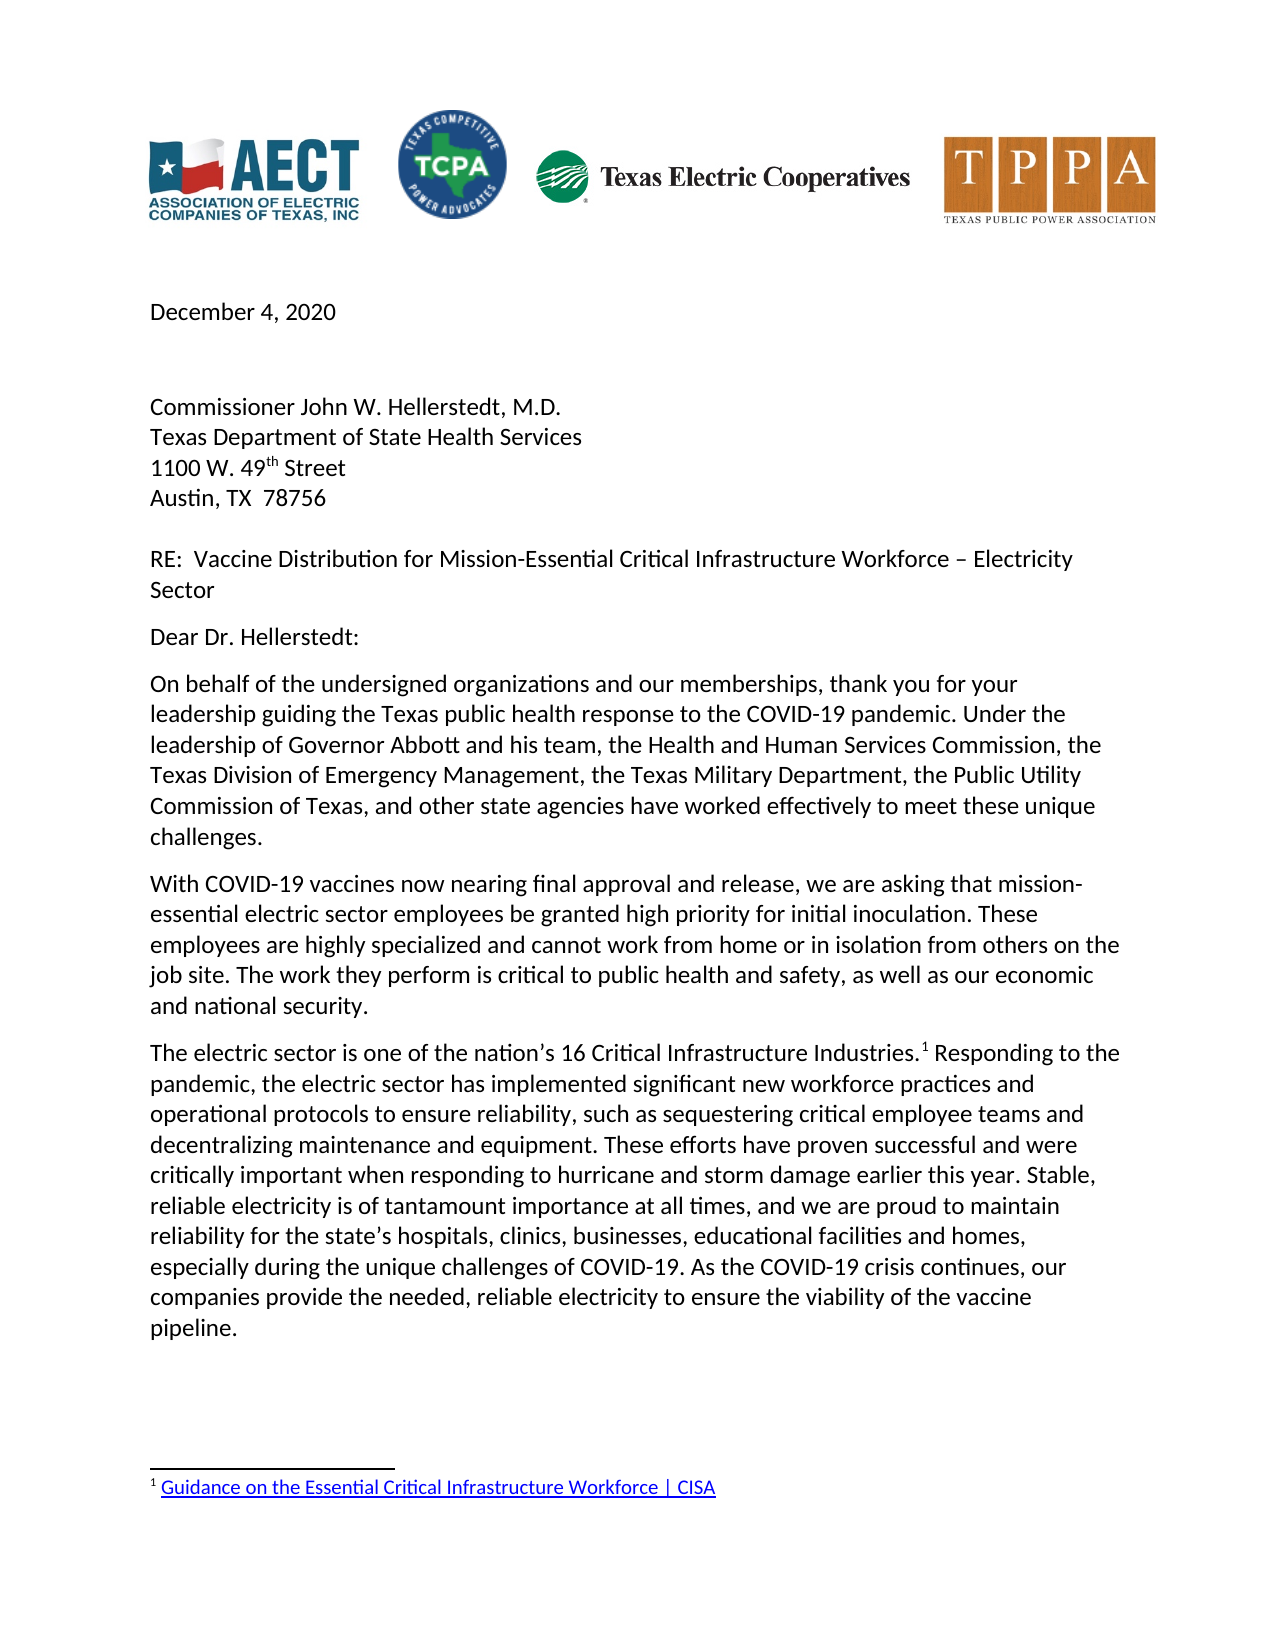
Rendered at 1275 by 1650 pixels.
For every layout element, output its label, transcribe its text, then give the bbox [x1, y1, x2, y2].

text The electric sector is one of the nation’s 16 Critical Infrastructure Industries. Responding to the pandemic, the electric sector has implemented significant new workforce practices and operational protocols to ensure reliability, such as sequestering critical employee teams and decentralizing maintenance and equipment. These efforts have proven successful and were critically important when responding to hurricane and storm damage earlier this year. Stable, reliable electricity is of tantamount importance at all times, and we are proud to maintain reliability for the state’s hospitals, clinics, businesses, educational facilities and homes, especially during the unique challenges of COVID-19. As the COVID-19 crisis continues, our companies provide the needed, reliable electricity to ensure the viability of the vaccine pipeline. [150, 1037, 1125, 1342]
picture [398, 110, 507, 219]
text RE: Vaccine Distribution for Mission-Essential Critical Infrastructure Workforce – Electricity Sector [150, 543, 1125, 604]
text 1100 W. 49th Street [150, 452, 1125, 482]
text Austin, TX 78756 [150, 482, 1125, 513]
text Commissioner John W. Hellerstedt, M.D. [150, 391, 1125, 421]
picture [939, 133, 1160, 227]
picture [137, 63, 370, 297]
text Texas Department of State Health Services [150, 421, 1125, 452]
text On behalf of the undersigned organizations and our memberships, thank you for your leadership guiding the Texas public health response to the COVID-19 pandemic. Under the leadership of Governor Abbott and his team, the Health and Human Services Commission, the Texas Division of Emergency Management, the Texas Military Department, the Public Utility Commission of Texas, and other state agencies have worked effectively to meet these unique challenges. [150, 668, 1125, 851]
picture [533, 146, 912, 206]
text Dear Dr. Hellerstedt: [150, 621, 1125, 651]
text With COVID-19 vaccines now nearing final approval and release, we are asking that mission-essential electric sector employees be granted high priority for initial inoculation. These employees are highly specialized and cannot work from home or in isolation from others on the job site. The work they perform is critical to public health and safety, as well as our economic and national security. [150, 868, 1125, 1021]
